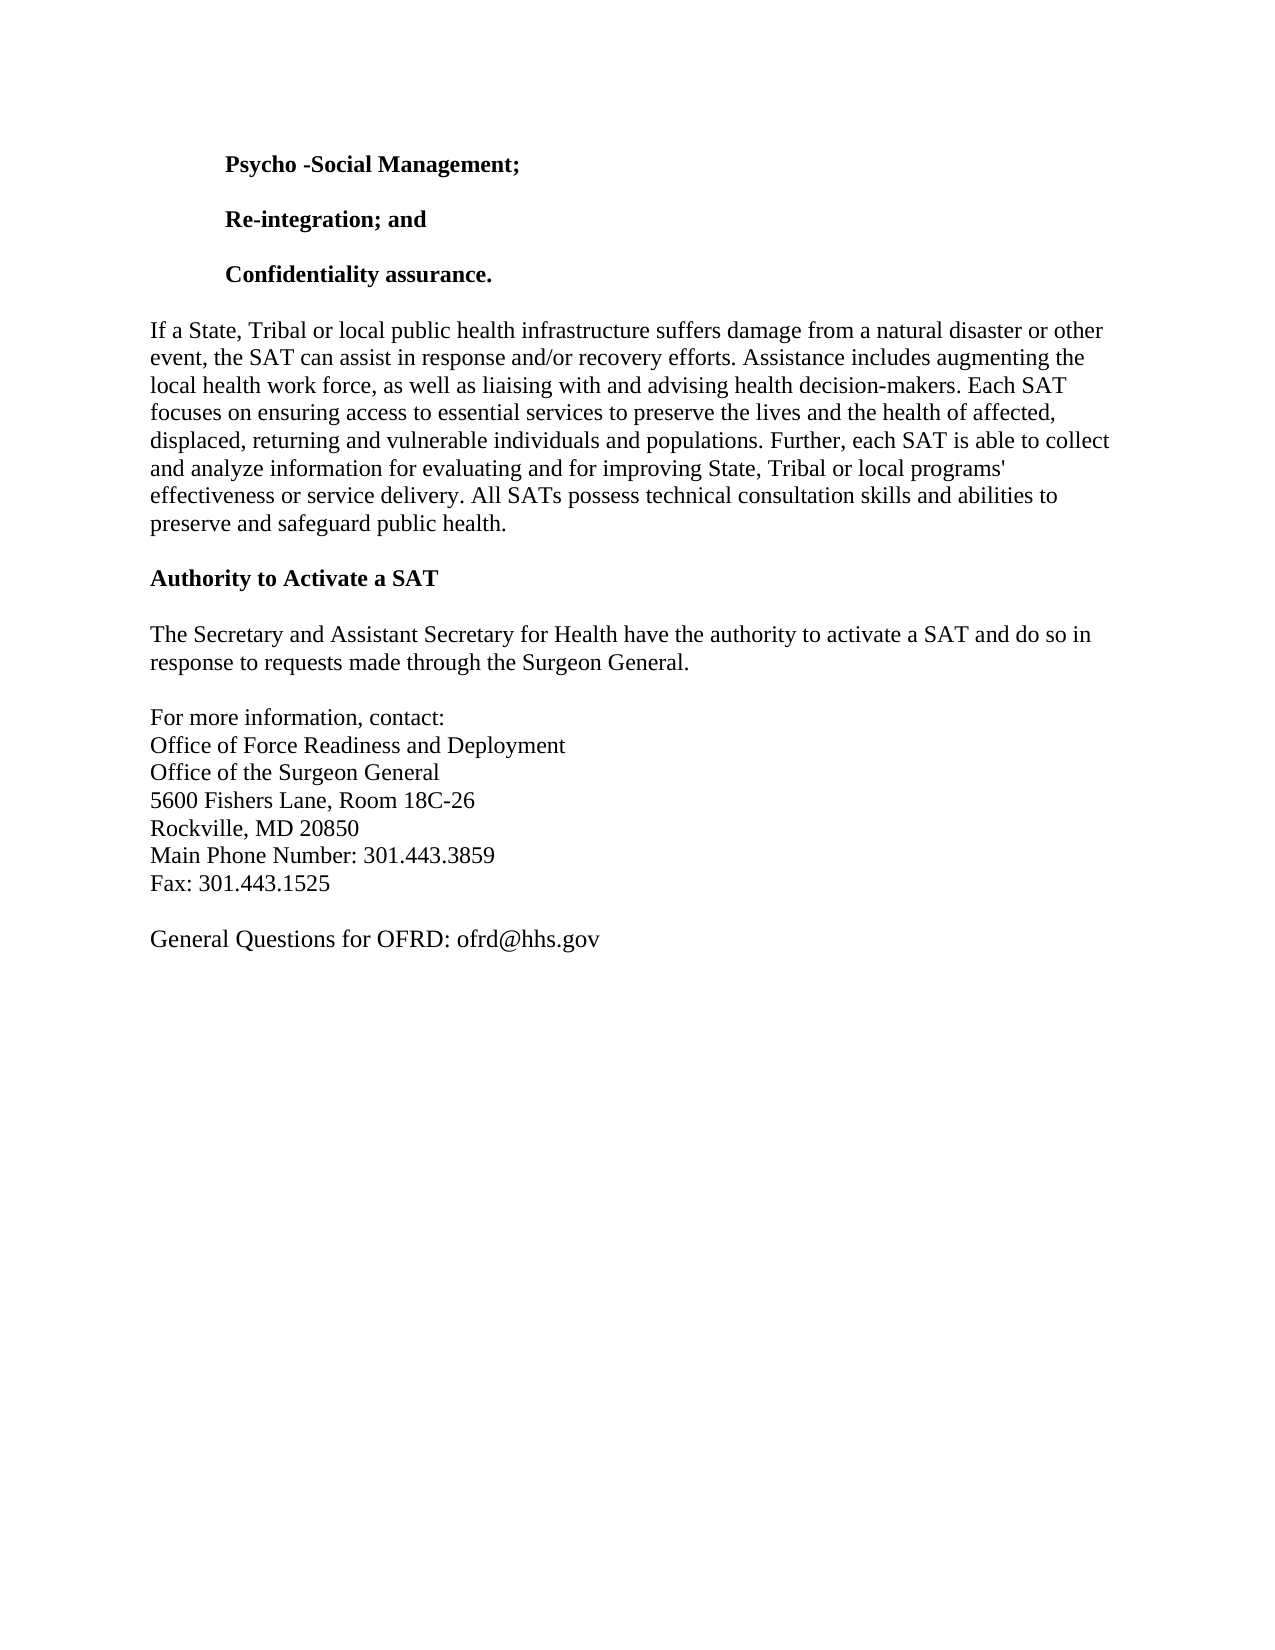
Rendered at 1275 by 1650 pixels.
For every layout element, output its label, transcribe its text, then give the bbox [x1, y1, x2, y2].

text Fax: 301.443.1525 [150, 869, 1125, 896]
text For more information, contact: [150, 703, 1125, 731]
text Main Phone Number: 301.443.3859 [150, 841, 1125, 869]
text The Secretary and Assistant Secretary for Health have the authority to activate a SAT and do so in response to requests made through the Surgeon General. [150, 620, 1125, 676]
text Confidentiality assurance. [150, 260, 1125, 288]
text Office of the Surgeon General [150, 758, 1125, 786]
text Re-integration; and [150, 205, 1125, 233]
text Authority to Activate a SAT [150, 564, 1125, 592]
text Psycho -Social Management; [150, 150, 1125, 178]
text General Questions for OFRD: ofrd@hhs.gov [150, 924, 1125, 953]
text If a State, Tribal or local public health infrastructure suffers damage from a natural disaster or other event, the SAT can assist in response and/or recovery efforts. Assistance includes augmenting the local health work force, as well as liaising with and advising health decision-makers. Each SAT focuses on ensuring access to essential services to preserve the lives and the health of affected, displaced, returning and vulnerable individuals and populations. Further, each SAT is able to collect and analyze information for evaluating and for improving State, Tribal or local programs' effectiveness or service delivery. All SATs possess technical consultation skills and abilities to preserve and safeguard public health. [150, 316, 1125, 536]
text Office of Force Readiness and Deployment [150, 731, 1125, 758]
text 5600 Fishers Lane, Room 18C-26 [150, 786, 1125, 814]
text Rockville, MD 20850 [150, 814, 1125, 841]
